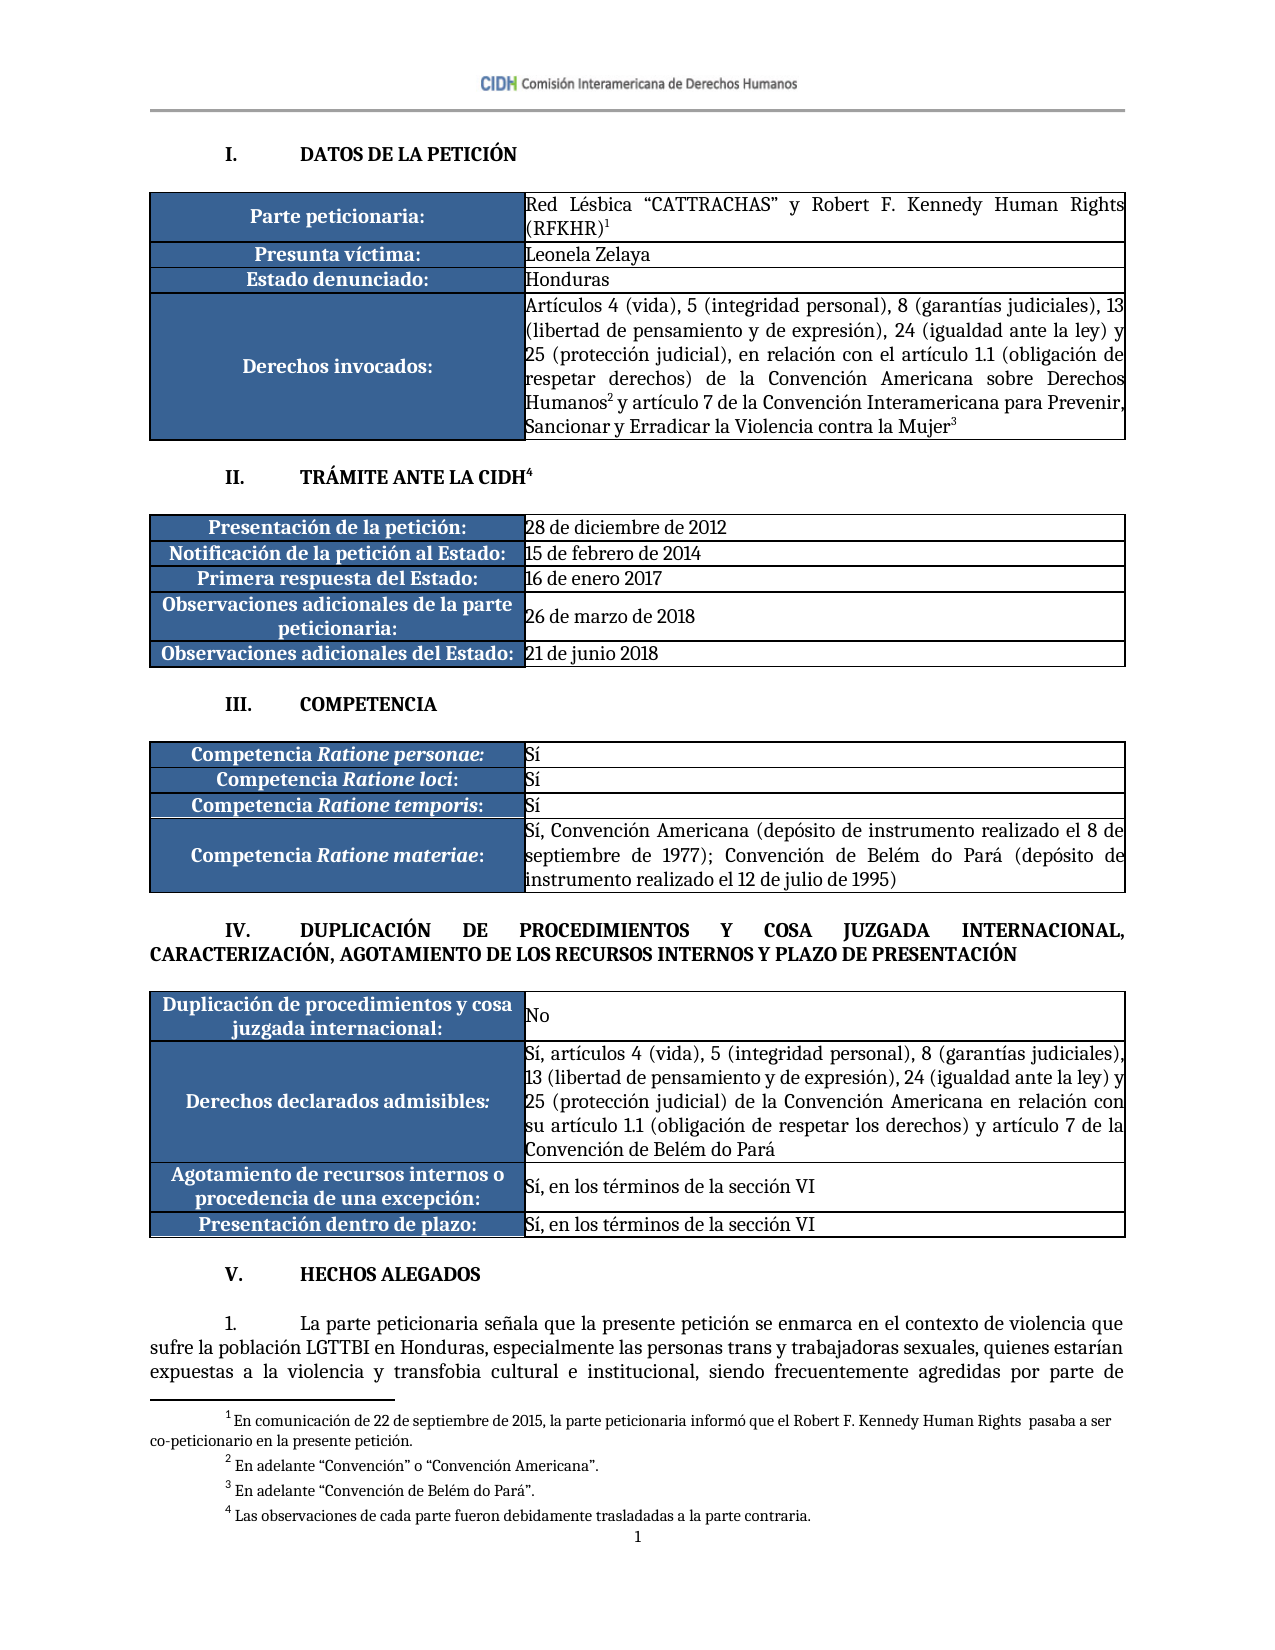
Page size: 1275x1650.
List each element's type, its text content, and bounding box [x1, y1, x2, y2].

picture [475, 75, 800, 93]
table_cell Derechos declarados admisibles: [151, 1042, 524, 1161]
text V. HECHOS ALEGADOS [150, 1263, 1125, 1287]
table_cell Observaciones adicionales del Estado: [151, 642, 524, 666]
table_header 28 de diciembre de 2012 [526, 515, 1124, 540]
table_cell Estado denunciado: [151, 268, 524, 292]
table_cell Sí, artículos 4 (vida), 5 (integridad personal), 8 (garantías judiciales), 13 (libertad de pensamiento y de expresión), 24 (igualdad ante la ley) y 25 (protección judicial) de la Convención Americana en relación con su artículo 1.1 (obligación de respetar los derechos) y artículo 7 de la Convención de Belém do Pará [526, 1042, 1124, 1161]
table_cell Presentación dentro de plazo: [151, 1213, 524, 1236]
table_cell Derechos invocados: [151, 294, 524, 439]
table_header Duplicación de procedimientos y cosa juzgada internacional: [151, 992, 524, 1040]
text III. COMPETENCIA [150, 692, 1125, 716]
table_header Presentación de la petición: [151, 516, 524, 540]
text II. TRÁMITE ANTE LA CIDH [150, 465, 1125, 489]
table_cell Sí, en los términos de la sección VI [526, 1163, 1124, 1211]
table_header Sí [526, 743, 1124, 766]
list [150, 1312, 1125, 1384]
table_cell Sí, Convención Americana (depósito de instrumento realizado el 8 de septiembre de 1977); Convención de Belém do Pará (depósito de instrumento realizado el 12 de julio de 1995) [526, 819, 1124, 892]
table_cell 16 de enero 2017 [526, 567, 1124, 591]
table_cell Artículos 4 (vida), 5 (integridad personal), 8 (garantías judiciales), 13 (libertad de pensamiento y de expresión), 24 (igualdad ante la ley) y 25 (protección judicial), en relación con el artículo 1.1 (obligación de respetar derechos) de la Convención Americana sobre Derechos Humanos y artículo 7 de la Convención Interamericana para Prevenir, Sancionar y Erradicar la Violencia contra la Mujer [526, 294, 1124, 439]
text I. DATOS DE LA PETICIÓN [150, 143, 1125, 167]
text IV. DUPLICACIÓN DE PROCEDIMIENTOS Y COSA JUZGADA INTERNACIONAL, CARACTERIZACIÓN, AGOTAMIENTO DE LOS RECURSOS INTERNOS Y PLAZO DE PRESENTACIÓN [150, 918, 1125, 966]
table_cell Observaciones adicionales de la parte peticionaria: [151, 593, 524, 640]
table_cell Honduras [526, 268, 1124, 292]
table_cell Sí [526, 794, 1124, 817]
table_cell Notificación de la petición al Estado: [151, 542, 524, 565]
table_cell Sí, en los términos de la sección VI [526, 1213, 1124, 1236]
table_cell Leonela Zelaya [526, 243, 1124, 267]
table_header No [526, 992, 1124, 1040]
table_cell Competencia Ratione loci: [151, 768, 524, 792]
table_cell 21 de junio 2018 [526, 642, 1124, 666]
table_header Parte peticionaria: [151, 193, 524, 241]
table_cell 26 de marzo de 2018 [526, 593, 1124, 640]
table_cell 15 de febrero de 2014 [526, 542, 1124, 565]
table_header Competencia Ratione personae: [151, 743, 524, 766]
table_cell Sí [526, 768, 1124, 792]
table_cell Primera respuesta del Estado: [151, 567, 524, 591]
table_cell Competencia Ratione temporis: [151, 794, 524, 817]
table_cell : [151, 243, 524, 267]
table_cell Competencia Ratione materiae: [151, 819, 524, 892]
table_cell Agotamiento de recursos internos o procedencia de una excepción: [151, 1163, 524, 1211]
table_header Red Lésbica “CATTRACHAS” y Robert F. Kennedy Human Rights (RFKHR) [526, 193, 1124, 241]
